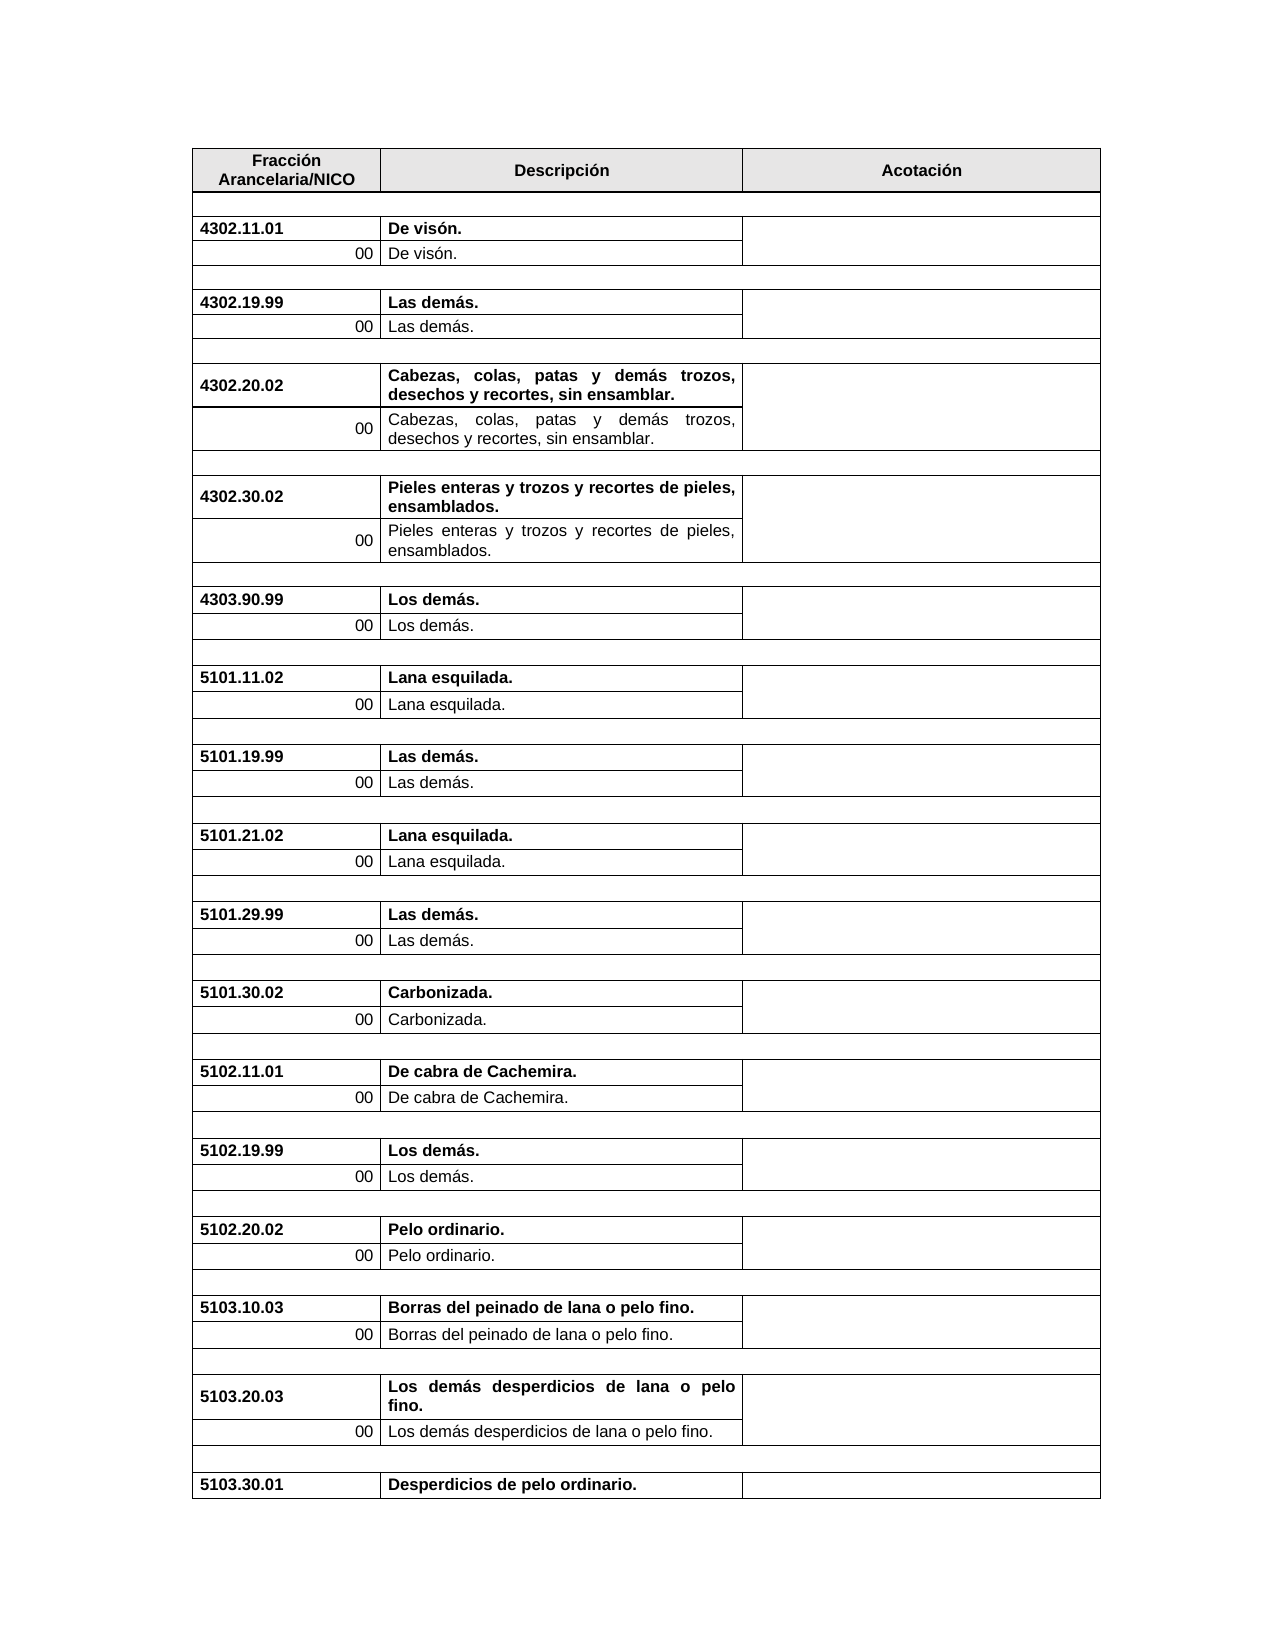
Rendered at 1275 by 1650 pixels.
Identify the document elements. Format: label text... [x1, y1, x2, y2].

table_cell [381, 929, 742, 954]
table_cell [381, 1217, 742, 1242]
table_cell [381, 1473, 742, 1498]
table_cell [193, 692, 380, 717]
table_header Acotación [743, 149, 1100, 191]
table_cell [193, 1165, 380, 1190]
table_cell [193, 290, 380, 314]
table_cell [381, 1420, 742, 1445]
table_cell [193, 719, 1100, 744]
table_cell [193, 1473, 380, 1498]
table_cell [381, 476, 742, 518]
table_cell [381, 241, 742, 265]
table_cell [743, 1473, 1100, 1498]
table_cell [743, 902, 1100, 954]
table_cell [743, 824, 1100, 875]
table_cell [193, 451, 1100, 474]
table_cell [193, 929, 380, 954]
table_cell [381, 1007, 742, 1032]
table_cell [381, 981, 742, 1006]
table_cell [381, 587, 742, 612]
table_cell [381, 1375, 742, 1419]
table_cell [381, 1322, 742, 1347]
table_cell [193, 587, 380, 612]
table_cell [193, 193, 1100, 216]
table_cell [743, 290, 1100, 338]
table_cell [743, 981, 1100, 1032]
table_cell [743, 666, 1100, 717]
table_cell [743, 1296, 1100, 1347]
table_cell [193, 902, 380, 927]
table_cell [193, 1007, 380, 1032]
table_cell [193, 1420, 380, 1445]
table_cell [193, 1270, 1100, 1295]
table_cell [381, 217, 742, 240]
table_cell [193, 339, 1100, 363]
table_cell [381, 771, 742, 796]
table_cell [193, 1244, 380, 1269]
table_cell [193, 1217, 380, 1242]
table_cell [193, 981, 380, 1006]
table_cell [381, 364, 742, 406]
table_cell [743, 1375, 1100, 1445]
table_header Fracción Arancelaria/NICO [193, 149, 380, 191]
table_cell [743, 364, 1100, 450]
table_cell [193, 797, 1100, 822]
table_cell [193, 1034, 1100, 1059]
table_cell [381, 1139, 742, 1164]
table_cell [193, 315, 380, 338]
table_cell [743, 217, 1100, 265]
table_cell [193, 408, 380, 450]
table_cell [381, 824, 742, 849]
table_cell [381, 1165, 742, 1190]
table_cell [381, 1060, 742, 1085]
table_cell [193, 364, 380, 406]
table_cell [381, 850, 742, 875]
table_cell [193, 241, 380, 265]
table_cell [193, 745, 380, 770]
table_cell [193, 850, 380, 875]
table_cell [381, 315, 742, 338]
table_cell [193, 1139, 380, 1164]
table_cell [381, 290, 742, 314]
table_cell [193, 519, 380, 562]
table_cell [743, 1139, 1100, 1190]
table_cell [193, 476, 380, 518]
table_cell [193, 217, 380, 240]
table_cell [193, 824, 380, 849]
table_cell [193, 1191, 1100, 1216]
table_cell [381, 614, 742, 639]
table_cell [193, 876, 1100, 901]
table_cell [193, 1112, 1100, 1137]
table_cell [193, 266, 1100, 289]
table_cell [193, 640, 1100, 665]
table_header Descripción [381, 149, 742, 191]
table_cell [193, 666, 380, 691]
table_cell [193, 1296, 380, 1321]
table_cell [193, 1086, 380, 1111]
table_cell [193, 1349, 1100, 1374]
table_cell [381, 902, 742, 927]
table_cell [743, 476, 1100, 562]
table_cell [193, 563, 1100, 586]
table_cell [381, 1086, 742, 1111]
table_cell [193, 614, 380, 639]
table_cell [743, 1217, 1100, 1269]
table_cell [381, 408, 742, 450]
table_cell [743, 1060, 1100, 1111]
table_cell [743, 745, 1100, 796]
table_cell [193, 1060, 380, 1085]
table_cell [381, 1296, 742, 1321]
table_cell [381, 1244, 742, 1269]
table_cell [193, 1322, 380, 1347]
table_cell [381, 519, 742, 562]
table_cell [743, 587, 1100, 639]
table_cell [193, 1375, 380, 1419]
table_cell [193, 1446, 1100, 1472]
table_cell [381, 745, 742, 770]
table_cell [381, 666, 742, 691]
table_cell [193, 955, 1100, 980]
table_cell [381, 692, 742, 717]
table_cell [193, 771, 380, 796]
